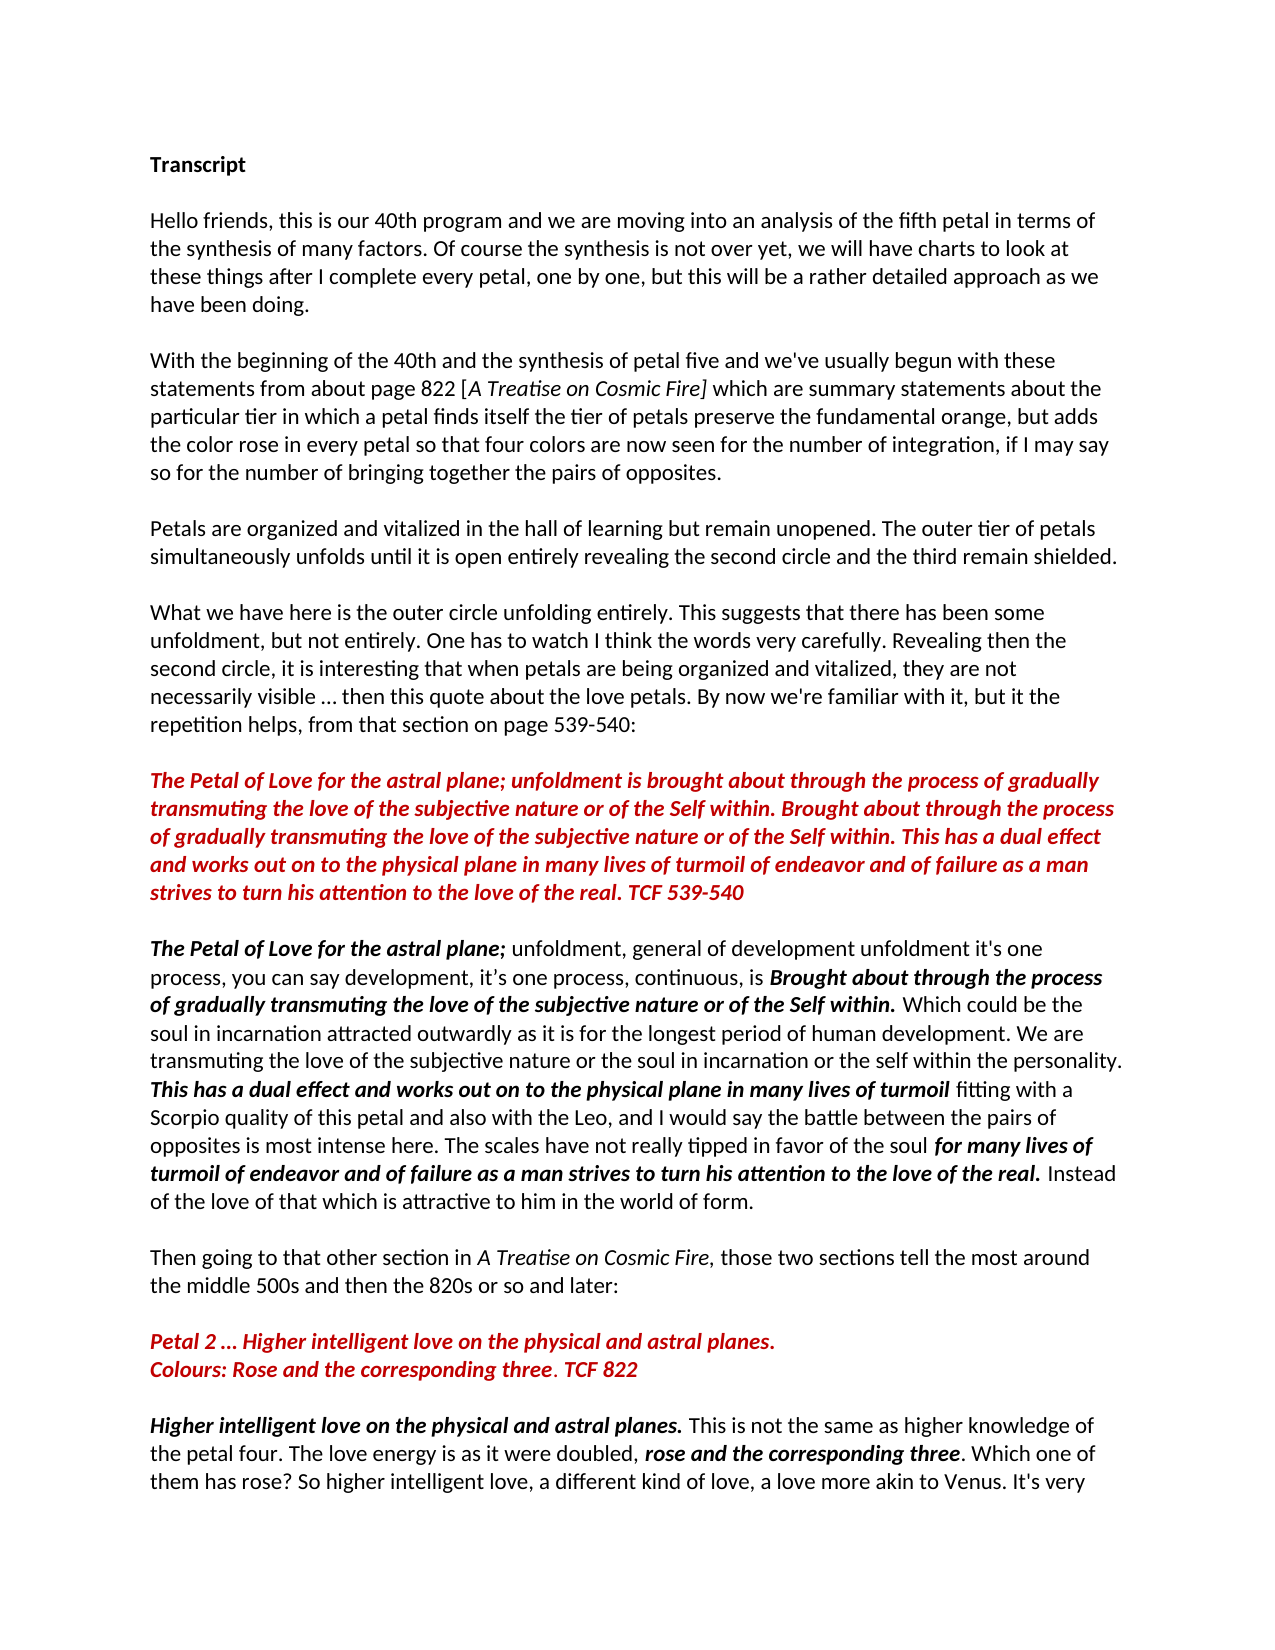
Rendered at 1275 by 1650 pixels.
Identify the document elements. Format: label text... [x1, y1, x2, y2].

text Colours: Rose and the corresponding three. TCF 822 [150, 1355, 1125, 1383]
text Petal 2 … Higher intelligent love on the physical and astral planes. [150, 1327, 1125, 1355]
text The Petal of Love for the astral plane; unfoldment, general of development unfoldment it's one process, you can say development, it’s one process, continuous, is Brought about through the process of gradually transmuting the love of the subjective nature or of the Self within. Which could be the soul in incarnation attracted outwardly as it is for the longest period of human development. We are transmuting the love of the subjective nature or the soul in incarnation or the self within the personality. This has a dual effect and works out on to the physical plane in many lives of turmoil fitting with a Scorpio quality of this petal and also with the Leo, and I would say the battle between the pairs of opposites is most intense here. The scales have not really tipped in favor of the soul for many lives of turmoil of endeavor and of failure as a man strives to turn his attention to the love of the real. Instead of the love of that which is attractive to him in the world of form. [150, 907, 1125, 1215]
text Hello friends, this is our 40th program and we are moving into an analysis of the fifth petal in terms of the synthesis of many factors. Of course the synthesis is not over yet, we will have charts to look at these things after I complete every petal, one by one, but this will be a rather detailed approach as we have been doing. [150, 206, 1125, 318]
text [150, 1411, 1125, 1495]
text With the beginning of the 40th and the synthesis of petal five and we've usually begun with these statements from about page 822 [A Treatise on Cosmic Fire] which are summary statements about the particular tier in which a petal finds itself the tier of petals preserve the fundamental orange, but adds the color rose in every petal so that four colors are now seen for the number of integration, if I may say so for the number of bringing together the pairs of opposites. [150, 346, 1125, 486]
text The Petal of Love for the astral plane; unfoldment is brought about through the process of gradually transmuting the love of the subjective nature or of the Self within. Brought about through the process of gradually transmuting the love of the subjective nature or of the Self within. This has a dual effect and works out on to the physical plane in many lives of turmoil of endeavor and of failure as a man strives to turn his attention to the love of the real. TCF 539-540 [150, 766, 1125, 907]
text Petals are organized and vitalized in the hall of learning but remain unopened. The outer tier of petals simultaneously unfolds until it is open entirely revealing the second circle and the third remain shielded. [150, 514, 1125, 570]
text What we have here is the outer circle unfolding entirely. This suggests that there has been some unfoldment, but not entirely. One has to watch I think the words very carefully. Revealing then the second circle, it is interesting that when petals are being organized and vitalized, they are not necessarily visible … then this quote about the love petals. By now we're familiar with it, but it the repetition helps, from that section on page 539-540: [150, 598, 1125, 738]
text Transcript [150, 150, 1125, 178]
text Then going to that other section in A Treatise on Cosmic Fire, those two sections tell the most around the middle 500s and then the 820s or so and later: [150, 1243, 1125, 1299]
